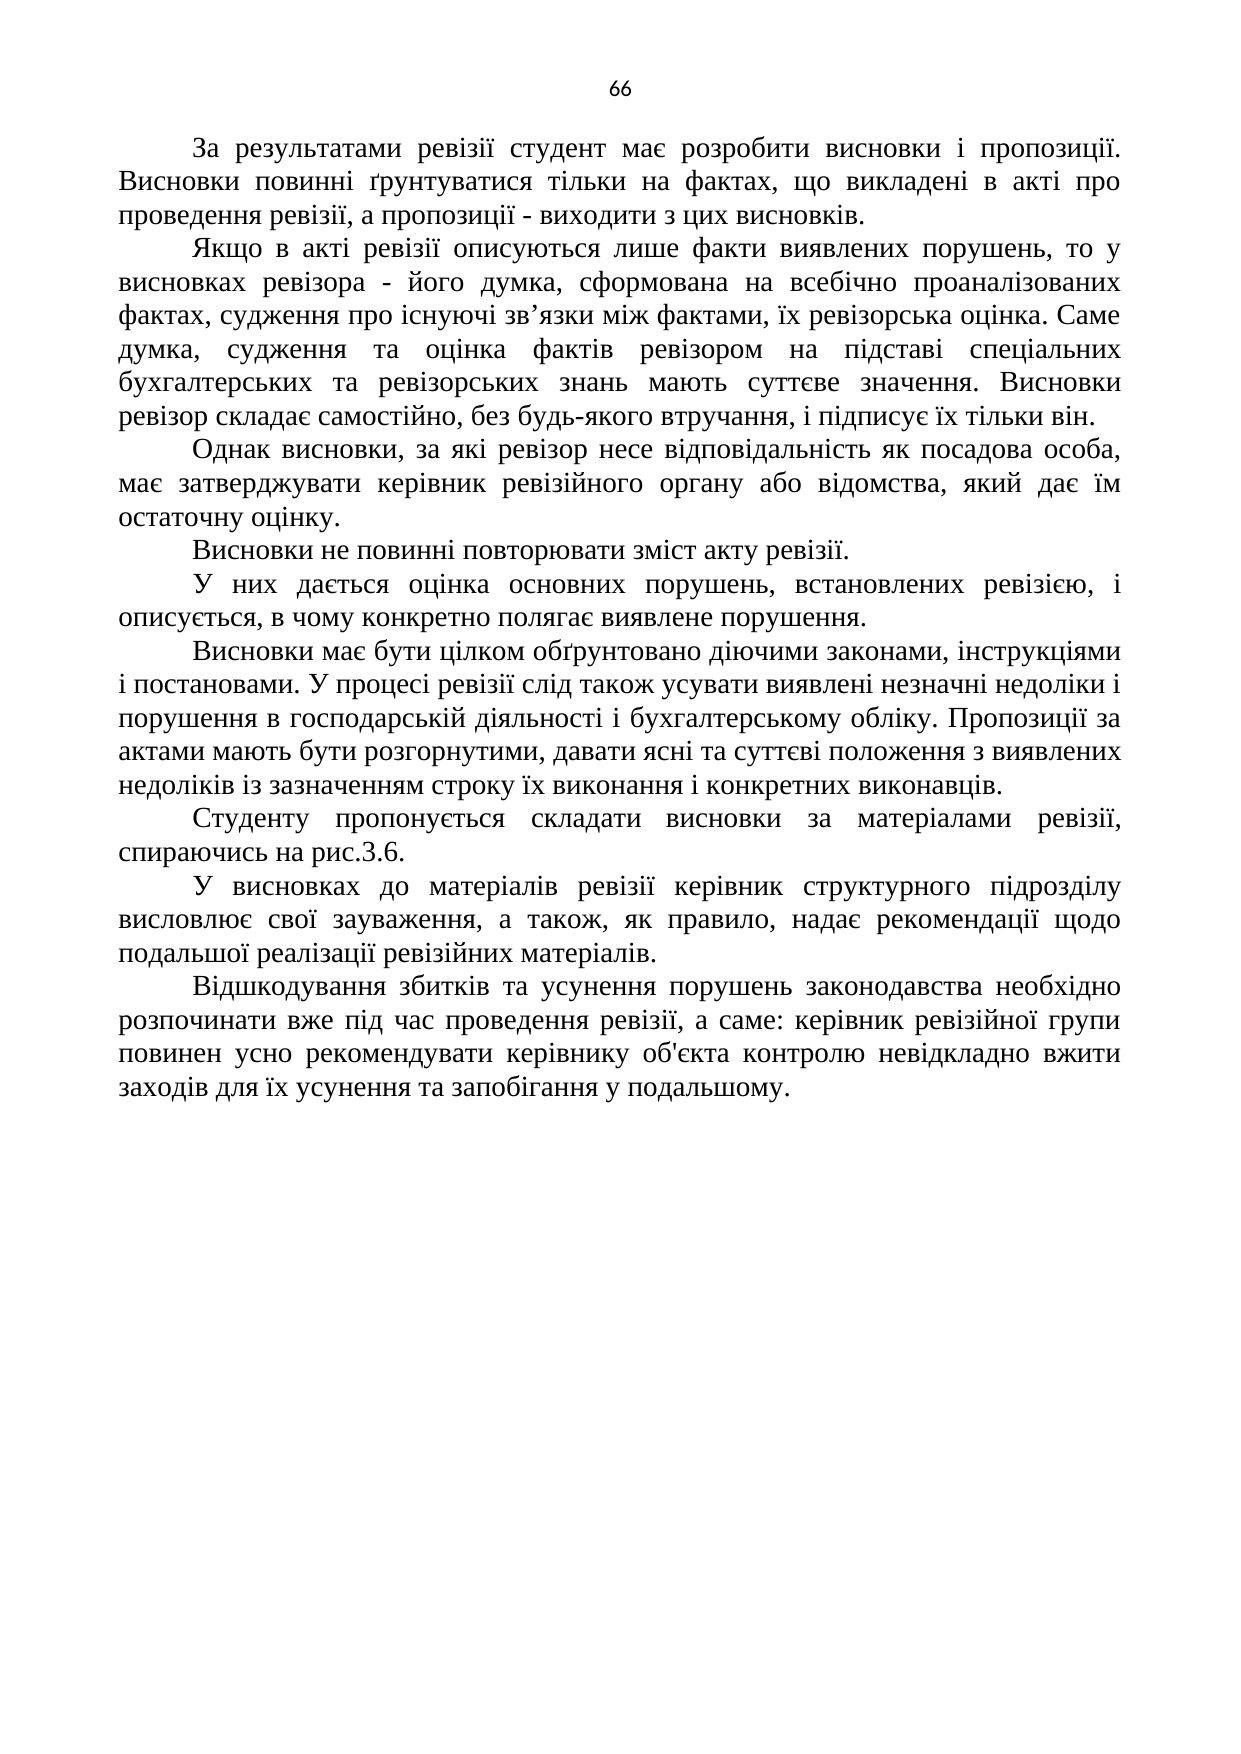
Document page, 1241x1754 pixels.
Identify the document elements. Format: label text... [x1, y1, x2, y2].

text Відшкодування збитків та усунення порушень законодавства необхідно розпочинати вже під час проведення ревізії, а саме: керівник ревізійної групи повинен усно рекомендувати керівнику об'єкта контролю невідкладно вжити заходів для їх усунення та запобігання у подальшому. [118, 968, 1122, 1102]
text Студенту пропонується складати висновки за матеріалами ревізії, спираючись на рис.3.6. [118, 801, 1122, 868]
text У них дається оцінка основних порушень, встановлених ревізією, і описується, в чому конкретно полягає виявлене порушення. [118, 566, 1122, 633]
text Висновки має бути цілком обґрунтовано діючими законами, інструкціями і постановами. У процесі ревізії слід також усувати виявлені незначні недоліки і порушення в господарській діяльності і бухгалтерському обліку. Пропозиції за актами мають бути розгорнутими, давати ясні та суттєві положення з виявлених недоліків із зазначенням строку їх виконання і конкретних виконавців. [118, 633, 1122, 801]
text Якщо в акті ревізії описуються лише факти виявлених порушень, то у висновках ревізора - його думка, сформована на всебічно проаналізованих фактах, судження про існуючі зв’язки між фактами, їх ревізорська оцінка. Саме думка, судження та оцінка фактів ревізором на підставі спеціальних бухгалтерських та ревізорських знань мають суттєве значення. Висновки ревізор складає самостійно, без будь-якого втручання, і підписує їх тільки він. [118, 230, 1122, 432]
text У висновках до матеріалів ревізії керівник структурного підрозділу висловлює свої зауваження, а також, як правило, надає рекомендації щодо подальшої реалізації ревізійних матеріалів. [118, 868, 1122, 968]
text Однак висновки, за які ревізор несе відповідальність як посадова особа, має затверджувати керівник ревізійного органу або відомства, який дає їм остаточну оцінку. [118, 432, 1122, 532]
text Висновки не повинні повторювати зміст акту ревізії. [118, 532, 1122, 566]
text За результатами ревізії студент має розробити висновки і пропозиції. Висновки повинні ґрунтуватися тільки на фактах, що викладені в акті про проведення ревізії, а пропозиції - виходити з цих висновків. [118, 130, 1122, 230]
